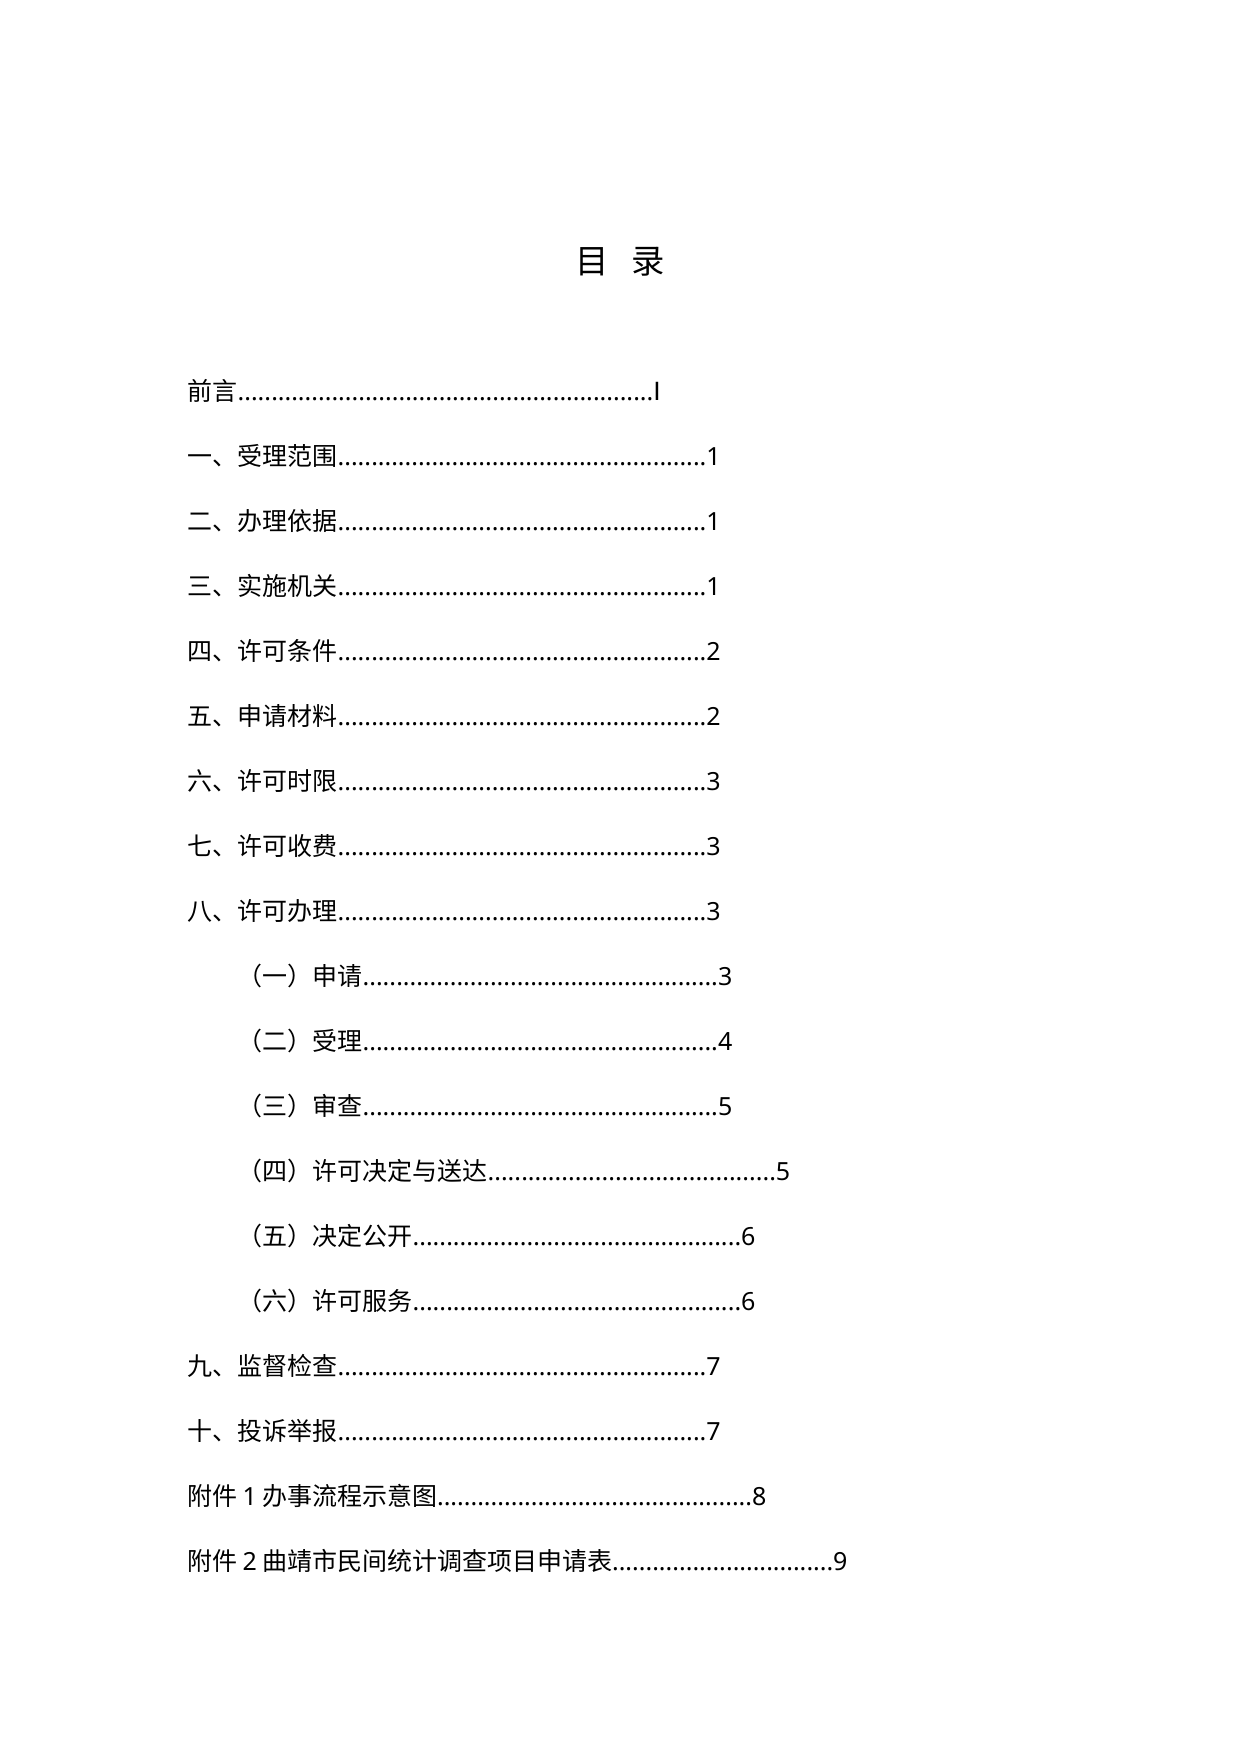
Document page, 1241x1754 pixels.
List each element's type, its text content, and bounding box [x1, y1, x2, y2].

text 七、许可收费.......................................................3 [187, 812, 1053, 877]
text （三）审查.....................................................5 [187, 1072, 1053, 1137]
text 前言..............................................................Ⅰ [187, 357, 1053, 422]
text 二、办理依据.......................................................1 [187, 487, 1053, 552]
text 五、申请材料.......................................................2 [187, 682, 1053, 747]
text 附件2曲靖市民间统计调查项目申请表.................................9 [187, 1527, 1053, 1592]
text 一、受理范围.......................................................1 [187, 422, 1053, 487]
text 附件1办事流程示意图...............................................8 [187, 1462, 1053, 1527]
text 目 录 [187, 227, 1053, 292]
text （一）申请.....................................................3 [187, 942, 1053, 1007]
text （五）决定公开.................................................6 [187, 1202, 1053, 1267]
text 十、投诉举报.......................................................7 [187, 1397, 1053, 1462]
text 八、许可办理.......................................................3 [187, 877, 1053, 942]
text （四）许可决定与送达...........................................5 [187, 1137, 1053, 1202]
text 九、监督检查.......................................................7 [187, 1332, 1053, 1397]
text 六、许可时限.......................................................3 [187, 747, 1053, 812]
text （六）许可服务.................................................6 [187, 1267, 1053, 1332]
text 四、许可条件.......................................................2 [187, 617, 1053, 682]
text 三、实施机关.......................................................1 [187, 552, 1053, 617]
text （二）受理.....................................................4 [187, 1007, 1053, 1072]
